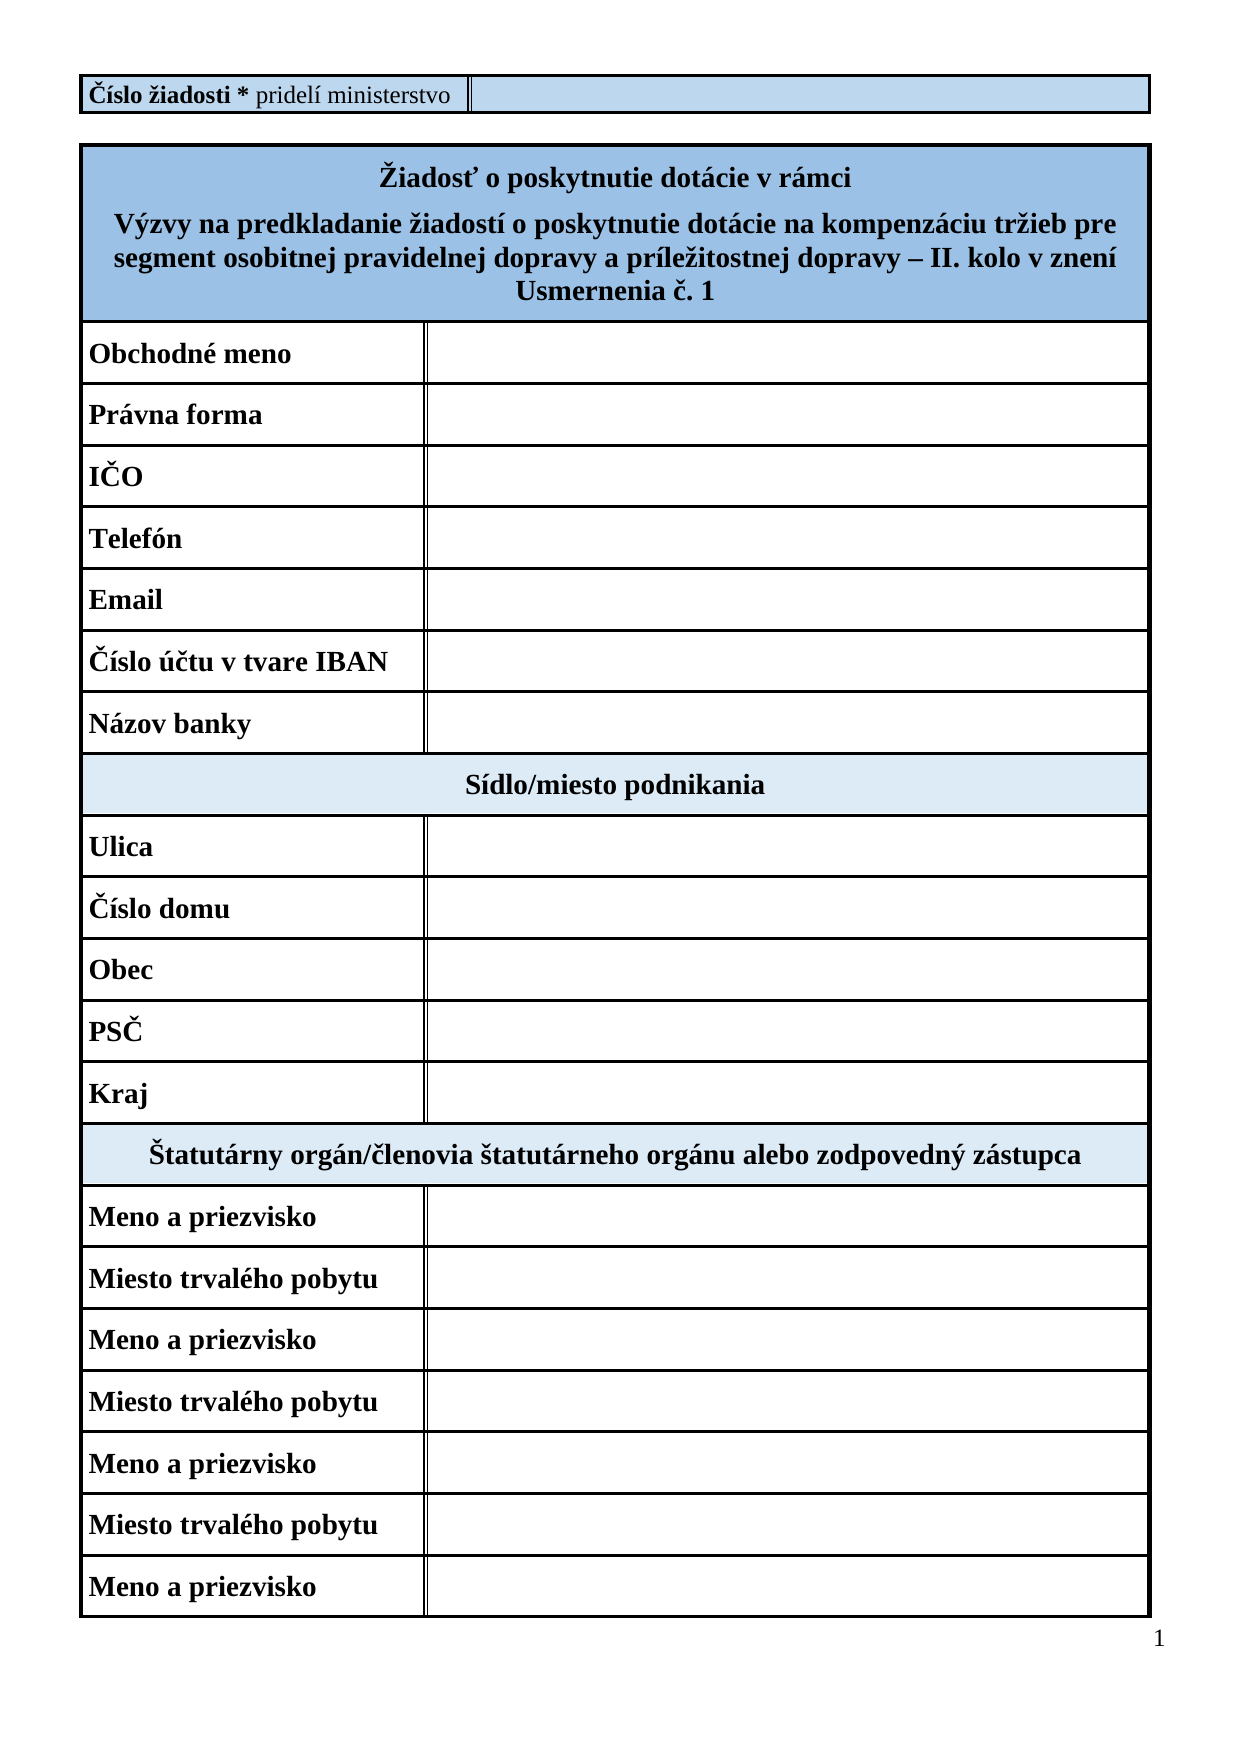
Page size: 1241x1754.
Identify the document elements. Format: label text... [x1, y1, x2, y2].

table_cell IČO [83, 447, 423, 505]
table_cell [428, 632, 1147, 690]
table_cell Meno a priezvisko [83, 1310, 423, 1368]
table_cell Štatutárny orgán/členovia štatutárneho orgánu alebo zodpovedný zástupca [83, 1125, 1147, 1183]
table_cell Ulica [83, 817, 423, 875]
table_cell Miesto trvalého pobytu [83, 1495, 423, 1553]
table_cell [428, 940, 1147, 998]
table_header Žiadosť o poskytnutie dotácie v rámci Výzvy na predkladanie žiadostí o poskytnutie dotácie na kompenzáciu tržieb pre segment osobitnej pravidelnej dopravy a príležitostnej dopravy – II. kolo v znení Usmernenia č. 1 [83, 147, 1147, 320]
table_cell PSČ [83, 1002, 423, 1060]
table_cell Telefón [83, 508, 423, 567]
table_cell [428, 878, 1147, 937]
table_cell [428, 1372, 1147, 1430]
table_cell [428, 1187, 1147, 1245]
table_cell Právna forma [83, 385, 423, 443]
table_cell Sídlo/miesto podnikania [83, 755, 1147, 813]
table_cell Číslo domu [83, 878, 423, 937]
table_cell [428, 447, 1147, 505]
table_cell [428, 1495, 1147, 1553]
table_cell [428, 817, 1147, 875]
table_cell Názov banky [83, 693, 423, 752]
table_cell Meno a priezvisko [83, 1557, 423, 1615]
table_cell [428, 323, 1147, 382]
table_cell [428, 1063, 1147, 1122]
table_cell Kraj [83, 1063, 423, 1122]
table_cell [428, 693, 1147, 752]
table_cell Obec [83, 940, 423, 998]
table_cell [428, 1002, 1147, 1060]
table_cell Miesto trvalého pobytu [83, 1372, 423, 1430]
table_cell Meno a priezvisko [83, 1433, 423, 1492]
table_cell Email [83, 570, 423, 628]
table_cell [428, 508, 1147, 567]
table_cell [428, 1248, 1147, 1307]
table_cell [428, 385, 1147, 443]
table_cell Miesto trvalého pobytu [83, 1248, 423, 1307]
table_cell [428, 1310, 1147, 1368]
table_cell Číslo účtu v tvare IBAN [83, 632, 423, 690]
table_cell [428, 1557, 1147, 1615]
table_cell [428, 570, 1147, 628]
table_cell Meno a priezvisko [83, 1187, 423, 1245]
table_cell [428, 1433, 1147, 1492]
table_cell Obchodné meno [83, 323, 423, 382]
